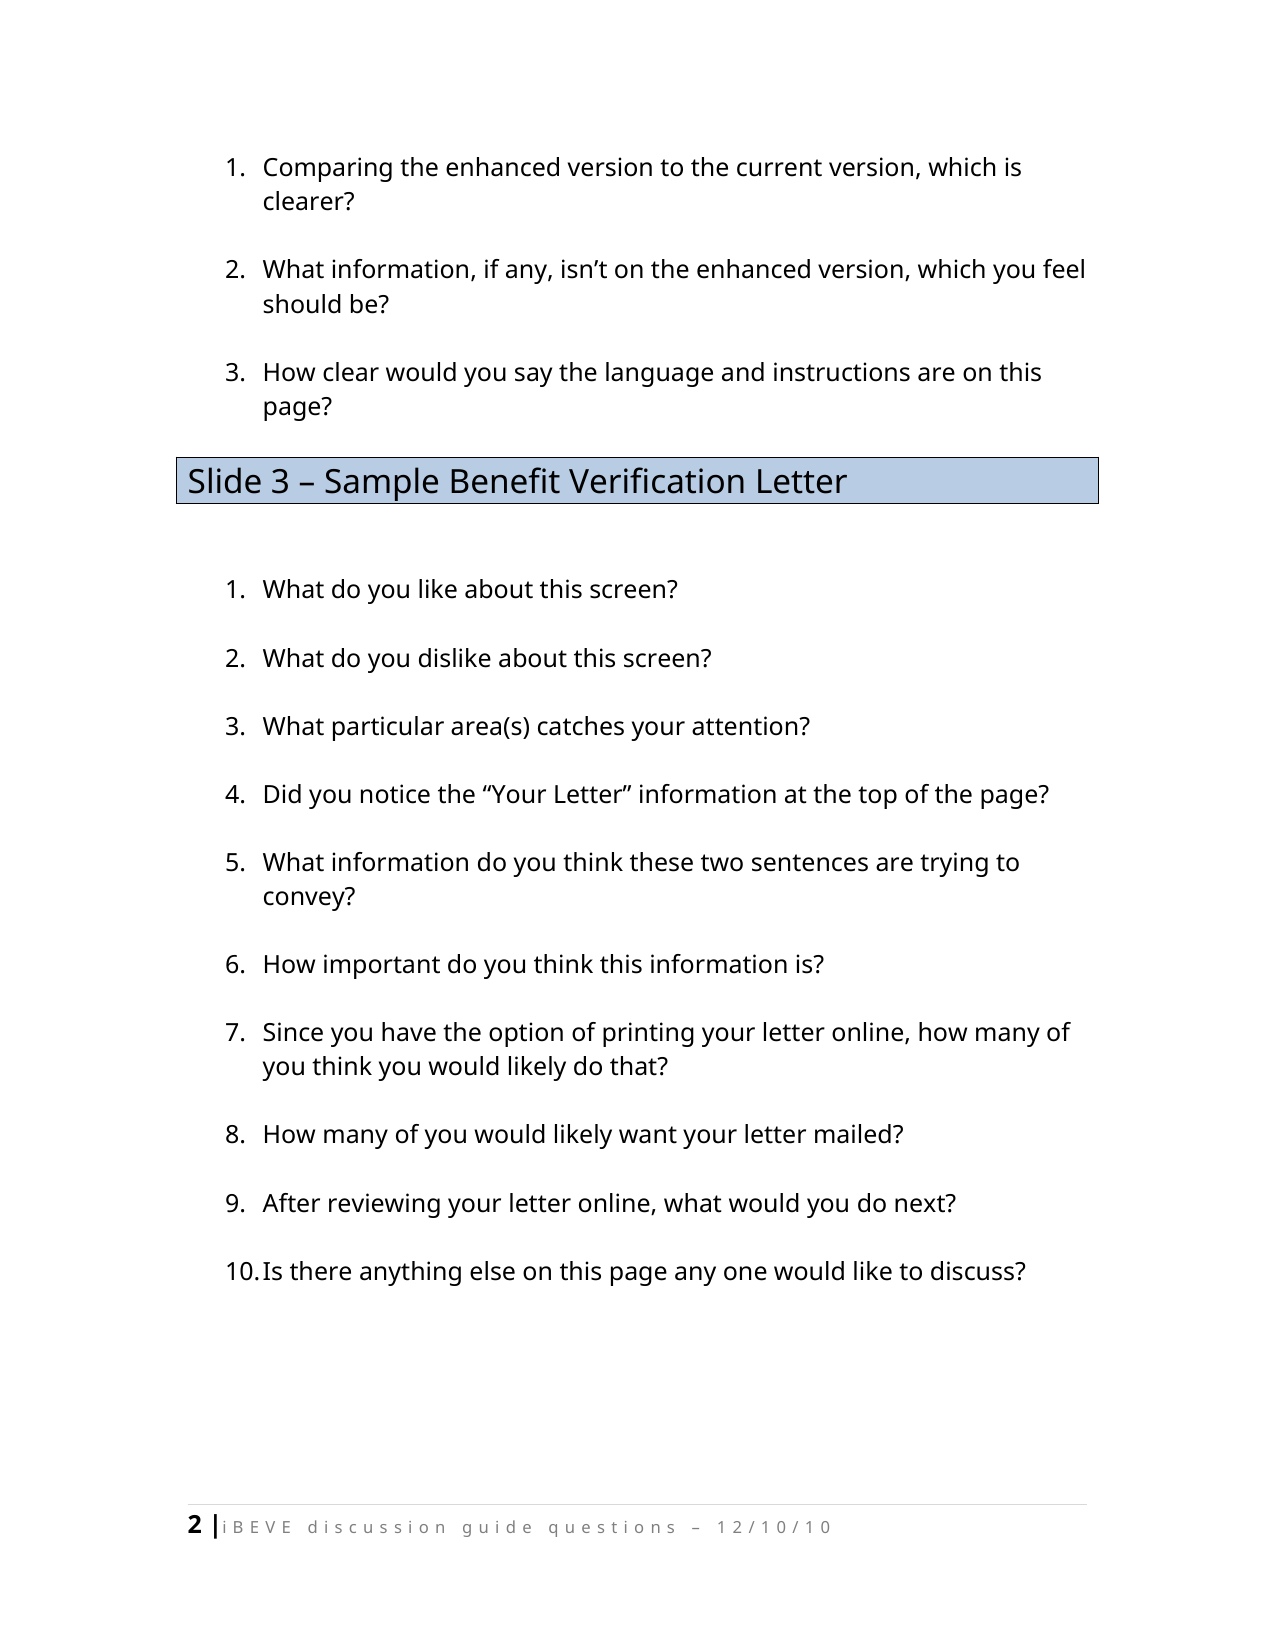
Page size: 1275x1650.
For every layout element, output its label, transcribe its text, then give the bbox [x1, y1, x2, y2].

list After reviewing your letter online, what would you do next? [225, 1185, 1087, 1219]
list Since you have the option of printing your letter online, how many of you think you would likely do that? [225, 1015, 1087, 1083]
list Did you notice the “Your Letter” information at the top of the page? [225, 777, 1087, 811]
list What particular area(s) catches your attention? [225, 708, 1087, 742]
list What information do you think these two sentences are trying to convey? [225, 845, 1087, 913]
list How many of you would likely want your letter mailed? [225, 1117, 1087, 1151]
table_header Slide 3 – Sample Benefit Verification Letter [177, 458, 1098, 503]
list What do you dislike about this screen? [225, 640, 1087, 674]
list What do you like about this screen? [225, 572, 1087, 606]
list Comparing the enhanced version to the current version, which is clearer? [225, 150, 1087, 218]
list What information, if any, isn’t on the enhanced version, which you feel should be? [225, 252, 1087, 320]
list How important do you think this information is? [225, 947, 1087, 981]
list Is there anything else on this page any one would like to discuss? [225, 1253, 1087, 1287]
list How clear would you say the language and instructions are on this page? [225, 354, 1087, 422]
